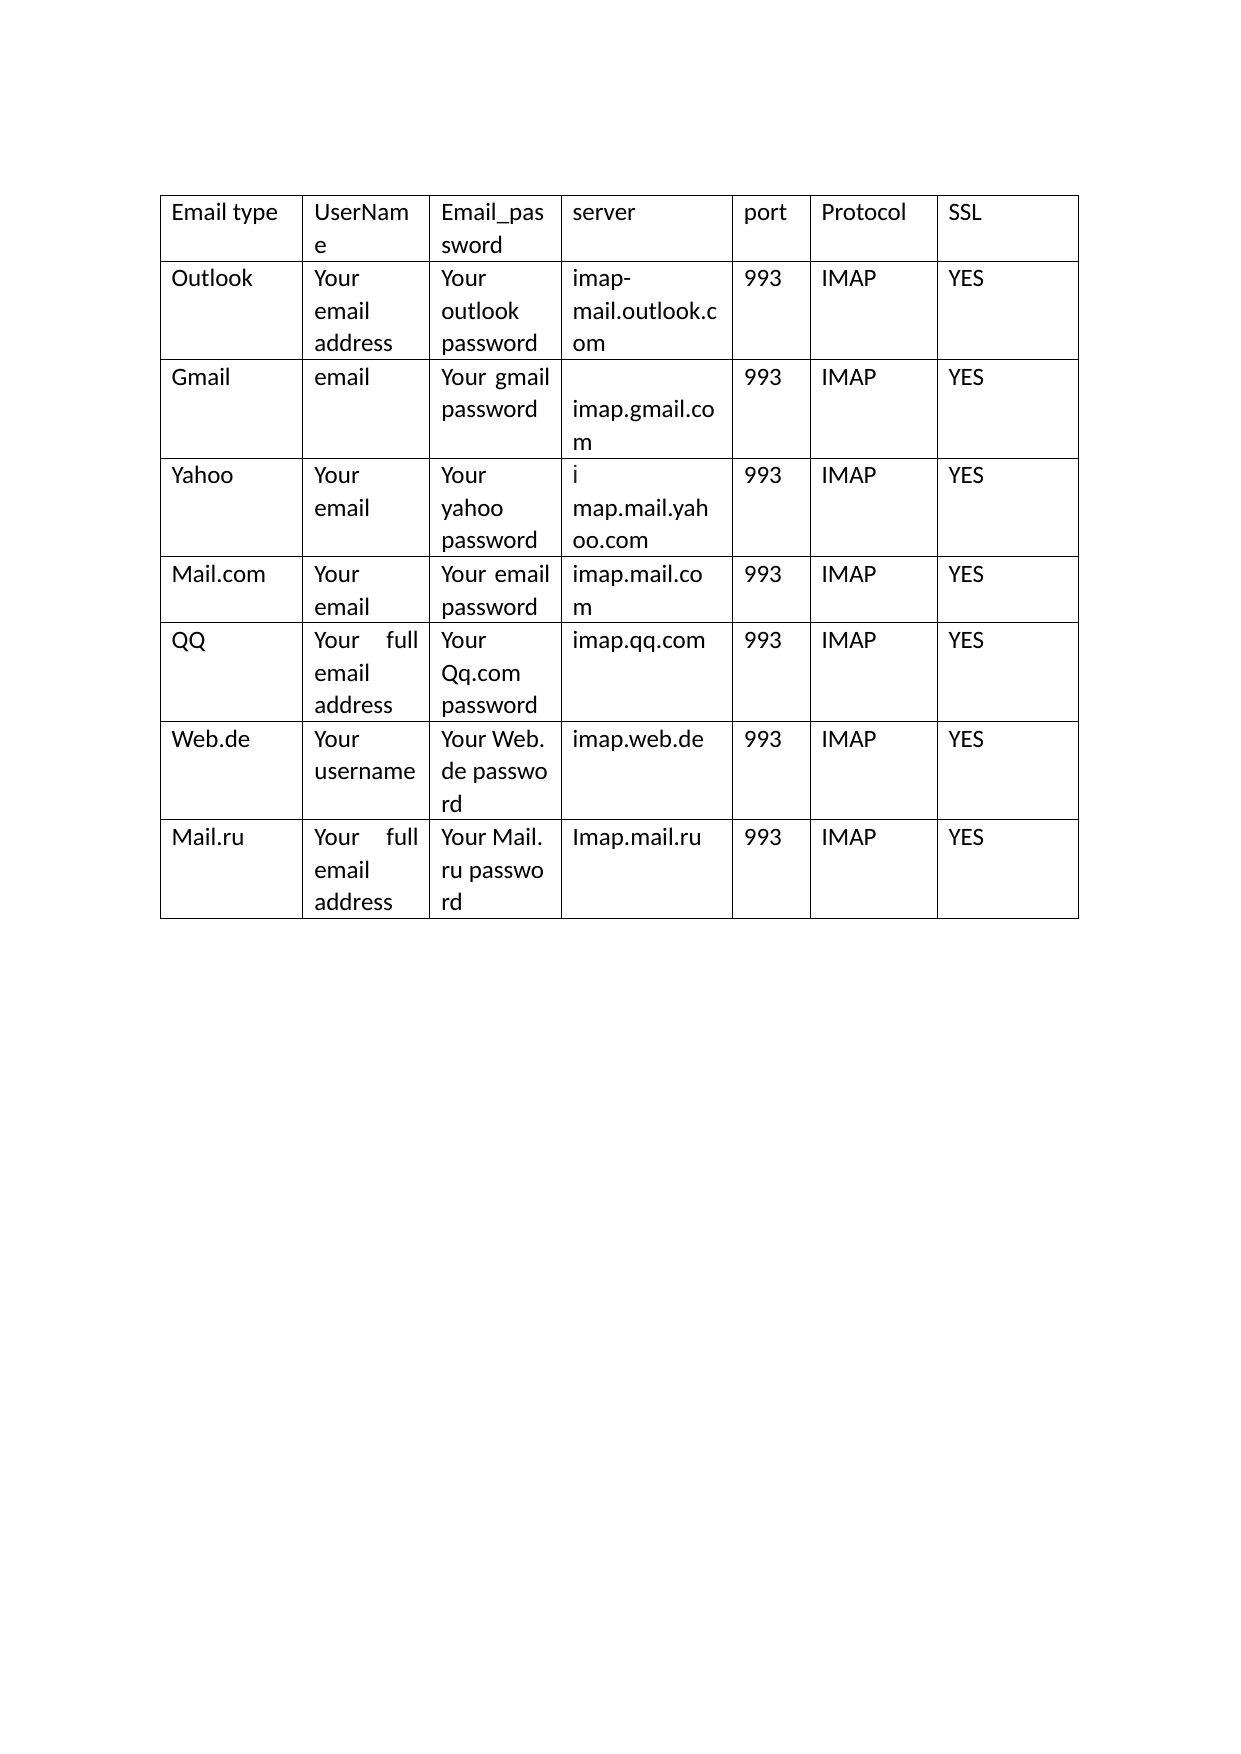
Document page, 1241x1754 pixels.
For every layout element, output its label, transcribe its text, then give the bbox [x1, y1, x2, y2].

table_header SSL [938, 196, 1078, 261]
table_header server [562, 196, 732, 261]
table_cell Your email address [303, 262, 429, 359]
table_cell 993 [733, 722, 810, 819]
table_cell YES [938, 459, 1078, 556]
table_cell IMAP [811, 722, 937, 819]
table_cell IMAP [811, 557, 937, 622]
table_cell IMAP [811, 820, 937, 918]
table_header Email type [161, 196, 302, 261]
table_cell YES [938, 262, 1078, 359]
table_cell 993 [733, 820, 810, 918]
table_cell IMAP [811, 459, 937, 556]
table_cell Your Web.de password [430, 722, 561, 819]
table_cell YES [938, 820, 1078, 918]
table_cell Your gmail password [430, 360, 561, 458]
table_cell QQ [161, 623, 302, 721]
table_cell Your email [303, 557, 429, 622]
table_cell imap.web.de [562, 722, 732, 819]
table_cell YES [938, 557, 1078, 622]
table_cell Mail.com [161, 557, 302, 622]
table_cell YES [938, 722, 1078, 819]
table_header port [733, 196, 810, 261]
table_cell imap-mail.outlook.com [562, 262, 732, 359]
table_cell imap.gmail.com [562, 360, 732, 458]
table_cell Your yahoo password [430, 459, 561, 556]
table_cell 993 [733, 360, 810, 458]
table_cell Outlook [161, 262, 302, 359]
table_header Email_password [430, 196, 561, 261]
table_cell Your full email address [303, 820, 429, 918]
table_cell imap.mail.com [562, 557, 732, 622]
table_cell Web.de [161, 722, 302, 819]
table_cell YES [938, 360, 1078, 458]
table_cell IMAP [811, 623, 937, 721]
table_cell Gmail [161, 360, 302, 458]
table_cell Your Qq.com password [430, 623, 561, 721]
table_cell Yahoo [161, 459, 302, 556]
table_cell Your email password [430, 557, 561, 622]
table_cell 993 [733, 623, 810, 721]
table_cell Your outlook password [430, 262, 561, 359]
table_cell Mail.ru [161, 820, 302, 918]
table_cell 993 [733, 262, 810, 359]
table_cell IMAP [811, 360, 937, 458]
table_cell Imap.mail.ru [562, 820, 732, 918]
table_cell 993 [733, 557, 810, 622]
table_header UserName [303, 196, 429, 261]
table_cell IMAP [811, 262, 937, 359]
table_cell Your username [303, 722, 429, 819]
table_cell imap.mail.yahoo.com [562, 459, 732, 556]
table_cell 993 [733, 459, 810, 556]
table_cell Your Mail.ru password [430, 820, 561, 918]
table_cell YES [938, 623, 1078, 721]
table_cell imap.qq.com [562, 623, 732, 721]
table_cell Your email [303, 459, 429, 556]
table_cell email [303, 360, 429, 458]
table_header Protocol [811, 196, 937, 261]
table_cell Your full email address [303, 623, 429, 721]
